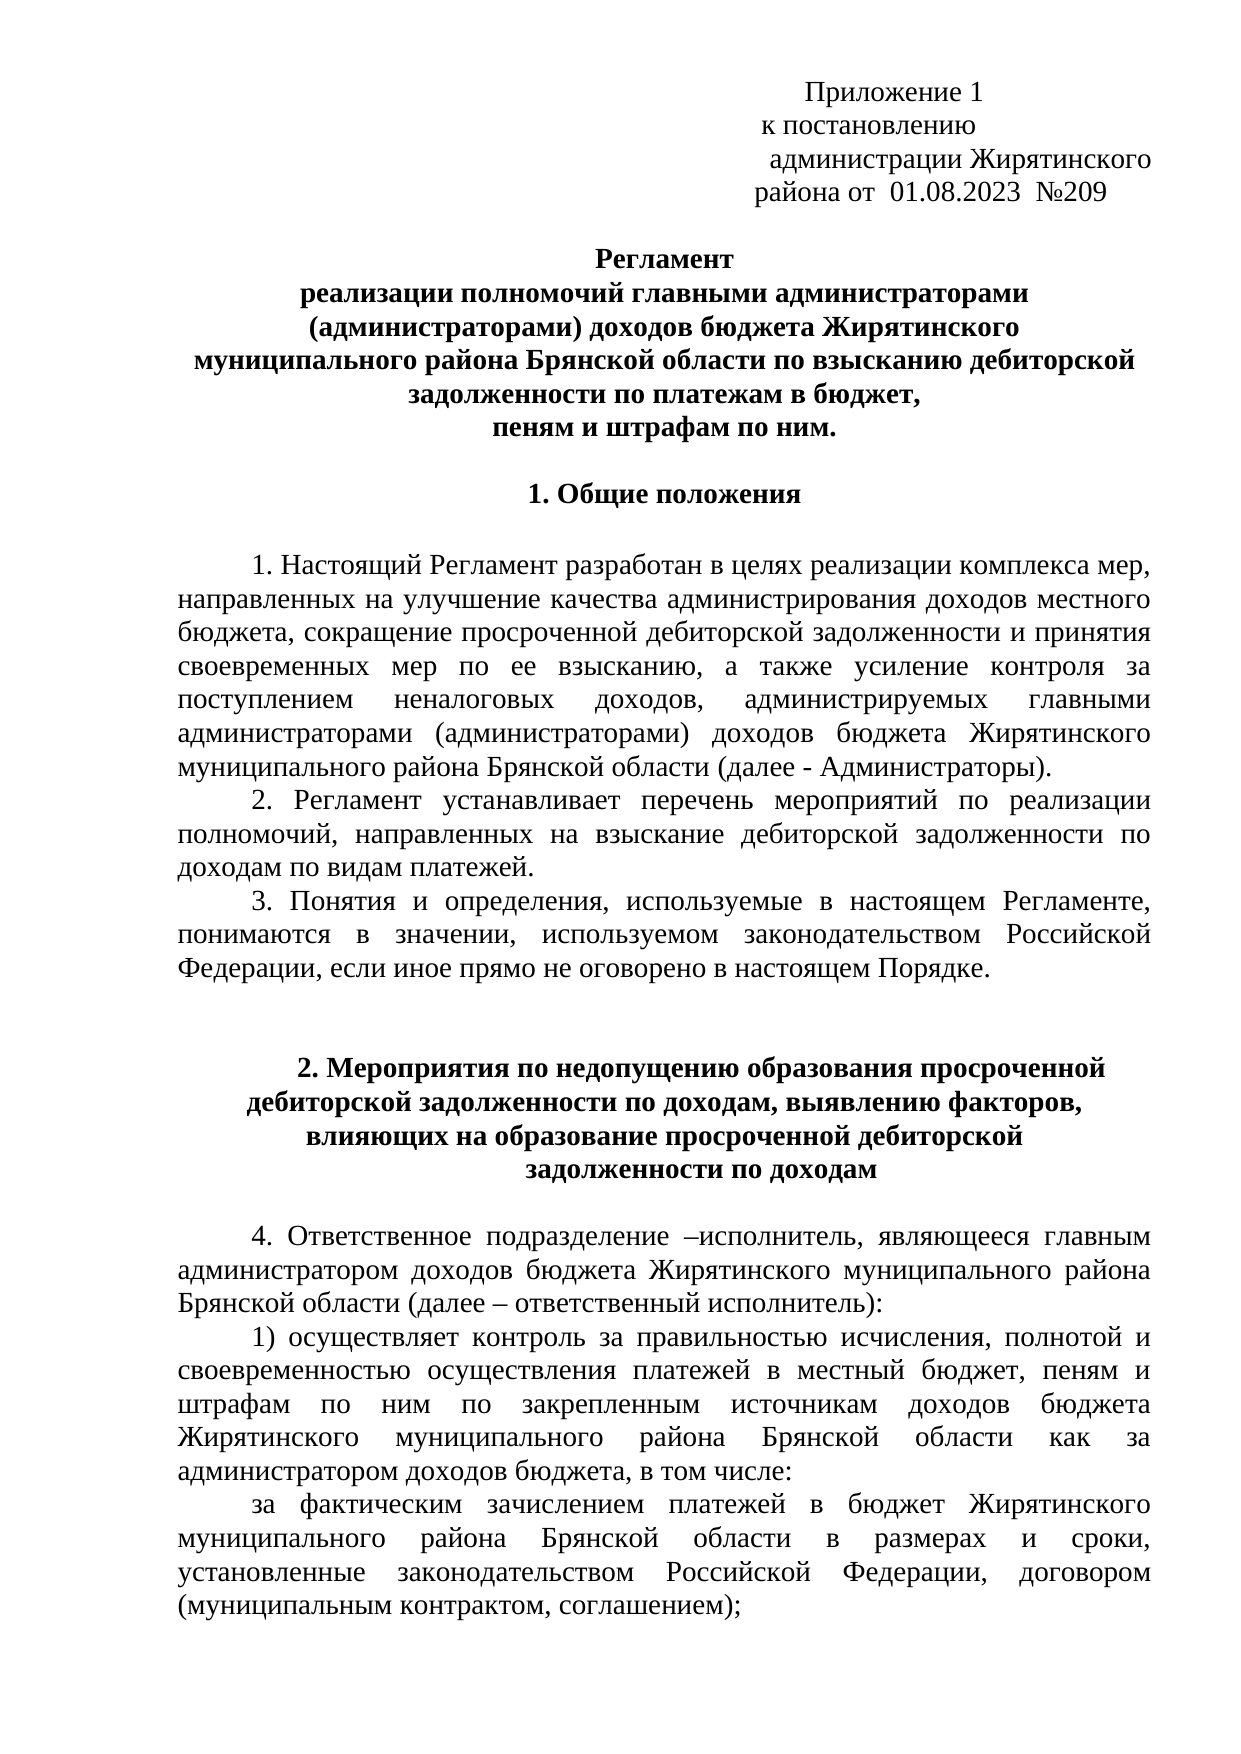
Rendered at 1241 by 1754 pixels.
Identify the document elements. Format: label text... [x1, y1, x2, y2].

text 2. Регламент устанавливает перечень мероприятий по реализации полномочий, направленных на взыскание дебиторской задолженности по доходам по видам платежей. [177, 782, 1152, 883]
text администрации Жирятинского [177, 141, 1152, 174]
text муниципального района Брянской области по взысканию дебиторской [177, 342, 1152, 376]
text Приложение 1 [177, 74, 1152, 107]
text района от 01.08.2023 №209 [177, 174, 1152, 208]
text 4. Ответственное подразделение –исполнитель, являющееся главным администратором доходов бюджета Жирятинского муниципального района Брянской области (далее – ответственный исполнитель): [177, 1218, 1152, 1319]
text к постановлению [177, 107, 1152, 141]
text 2. Мероприятия по недопущению образования просроченной дебиторской задолженности по доходам, выявлению факторов, влияющих на образование просроченной дебиторской [177, 1051, 1152, 1151]
text пеням и штрафам по ним. [177, 409, 1152, 443]
text 3. Понятия и определения, используемые в настоящем Регламенте, понимаются в значении, используемом законодательством Российской Федерации, если иное прямо не оговорено в настоящем Порядке. [177, 883, 1152, 983]
text за фактическим зачислением платежей в бюджет Жирятинского муниципального района Брянской области в размерах и сроки, установленные законодательством Российской Федерации, договором (муниципальным контрактом, соглашением); [177, 1487, 1152, 1621]
text 1) осуществляет контроль за правильностью исчисления, полнотой и своевременностью осуществления платежей в местный бюджет, пеням и штрафам по ним по закрепленным источникам доходов бюджета Жирятинского муниципального района Брянской области как за администратором доходов бюджета, в том числе: [177, 1319, 1152, 1487]
text Регламент [177, 242, 1152, 275]
text 1. Общие положения [177, 476, 1152, 510]
text реализации полномочий главными администраторами [177, 275, 1152, 309]
text задолженности по платежам в бюджет, [177, 376, 1152, 409]
text (администраторами) доходов бюджета Жирятинского [177, 309, 1152, 342]
text задолженности по доходам [177, 1151, 1152, 1185]
text 1. Настоящий Регламент разработан в целях реализации комплекса мер, направленных на улучшение качества администрирования доходов местного бюджета, сокращение просроченной дебиторской задолженности и принятия своевременных мер по ее взысканию, а также усиление контроля за поступлением неналоговых доходов, администрируемых главными администраторами (администраторами) доходов бюджета Жирятинского муниципального района Брянской области (далее - Администраторы). [177, 547, 1152, 782]
